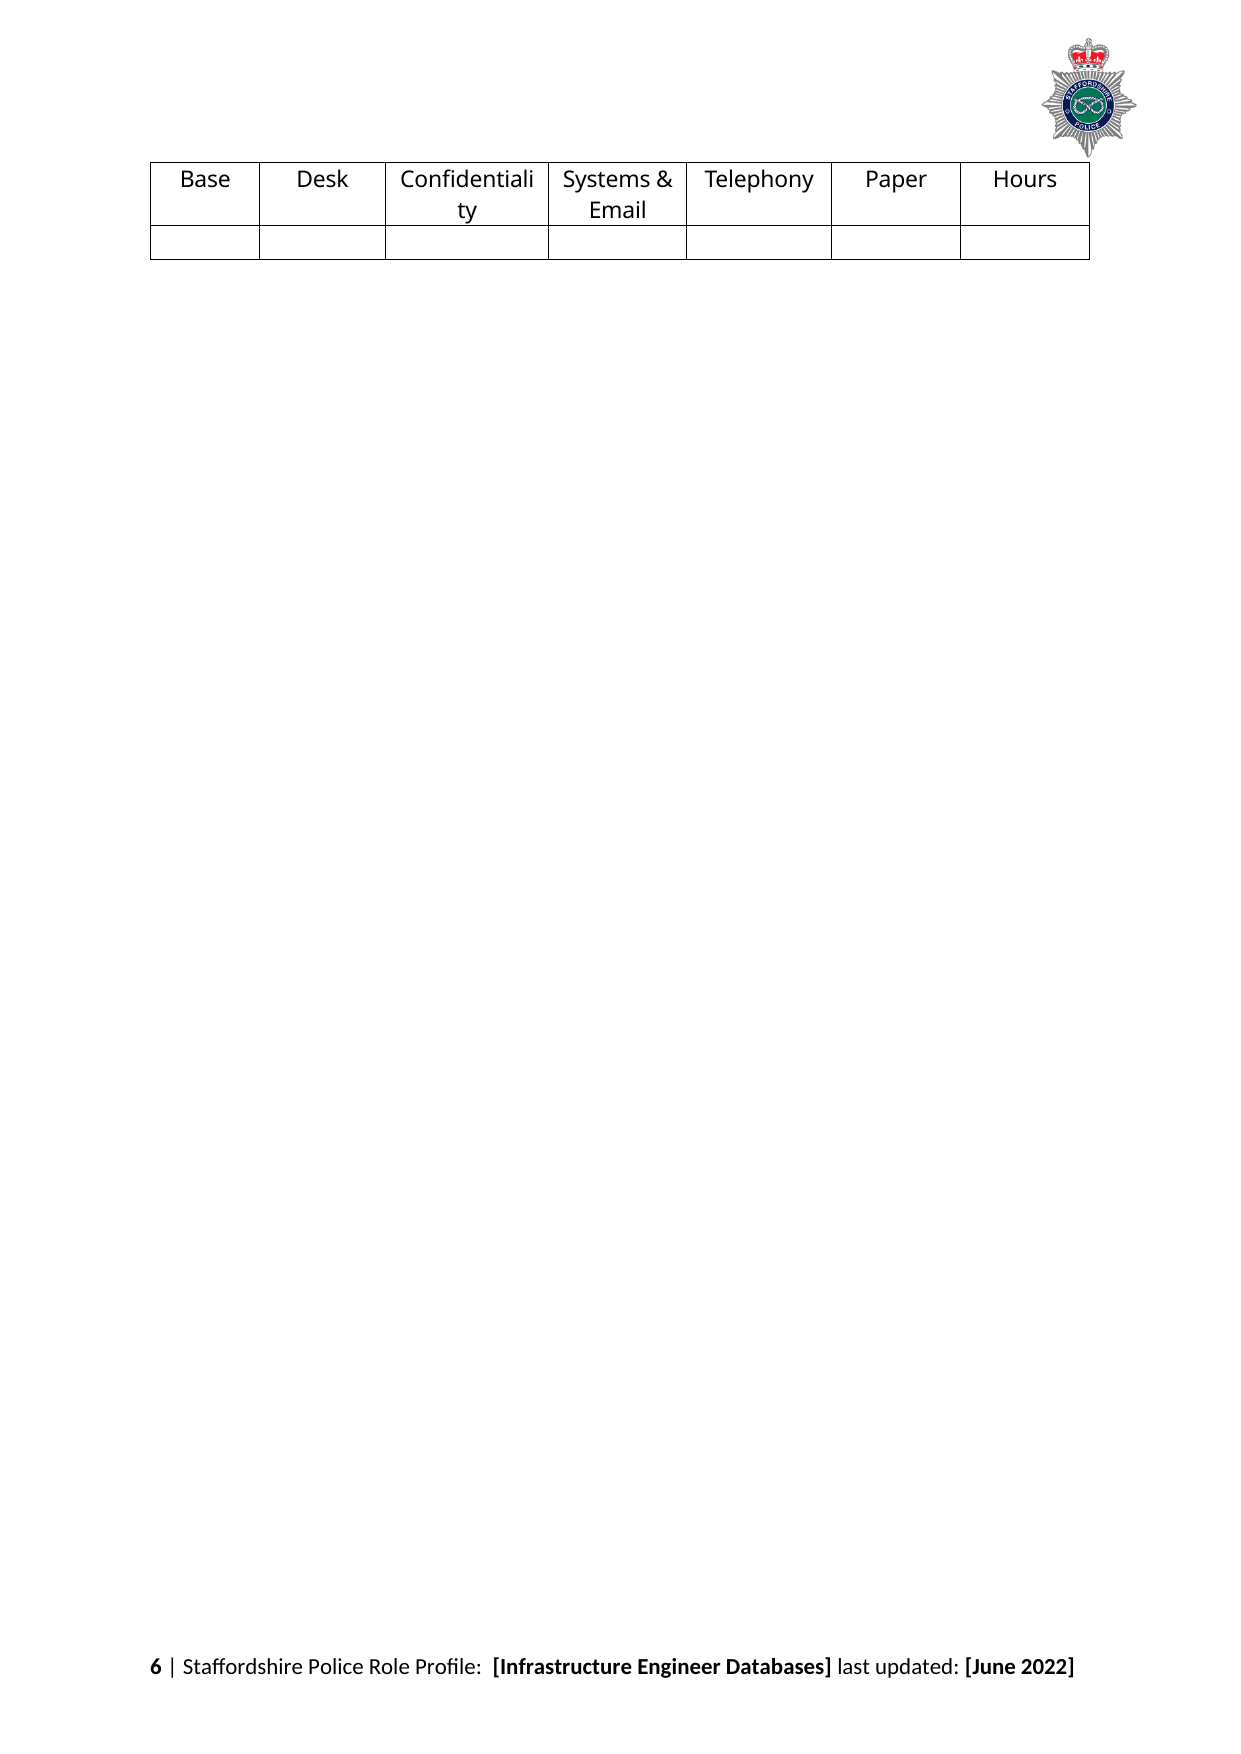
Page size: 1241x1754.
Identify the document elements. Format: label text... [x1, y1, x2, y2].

table_cell [260, 226, 385, 259]
table_cell Desk [260, 163, 385, 225]
picture [1036, 32, 1140, 158]
table_cell [961, 226, 1089, 259]
table_cell [687, 226, 831, 259]
table_cell [386, 226, 548, 259]
table_cell [549, 226, 686, 259]
table_cell [832, 226, 960, 259]
table_cell Paper [832, 163, 960, 225]
table_cell Telephony [687, 163, 831, 225]
table_cell Hours [961, 163, 1089, 225]
table_cell [151, 226, 259, 259]
table_cell Systems & Email [549, 163, 686, 225]
table_cell Base [151, 163, 259, 225]
table_cell Confidentiality [386, 163, 548, 225]
